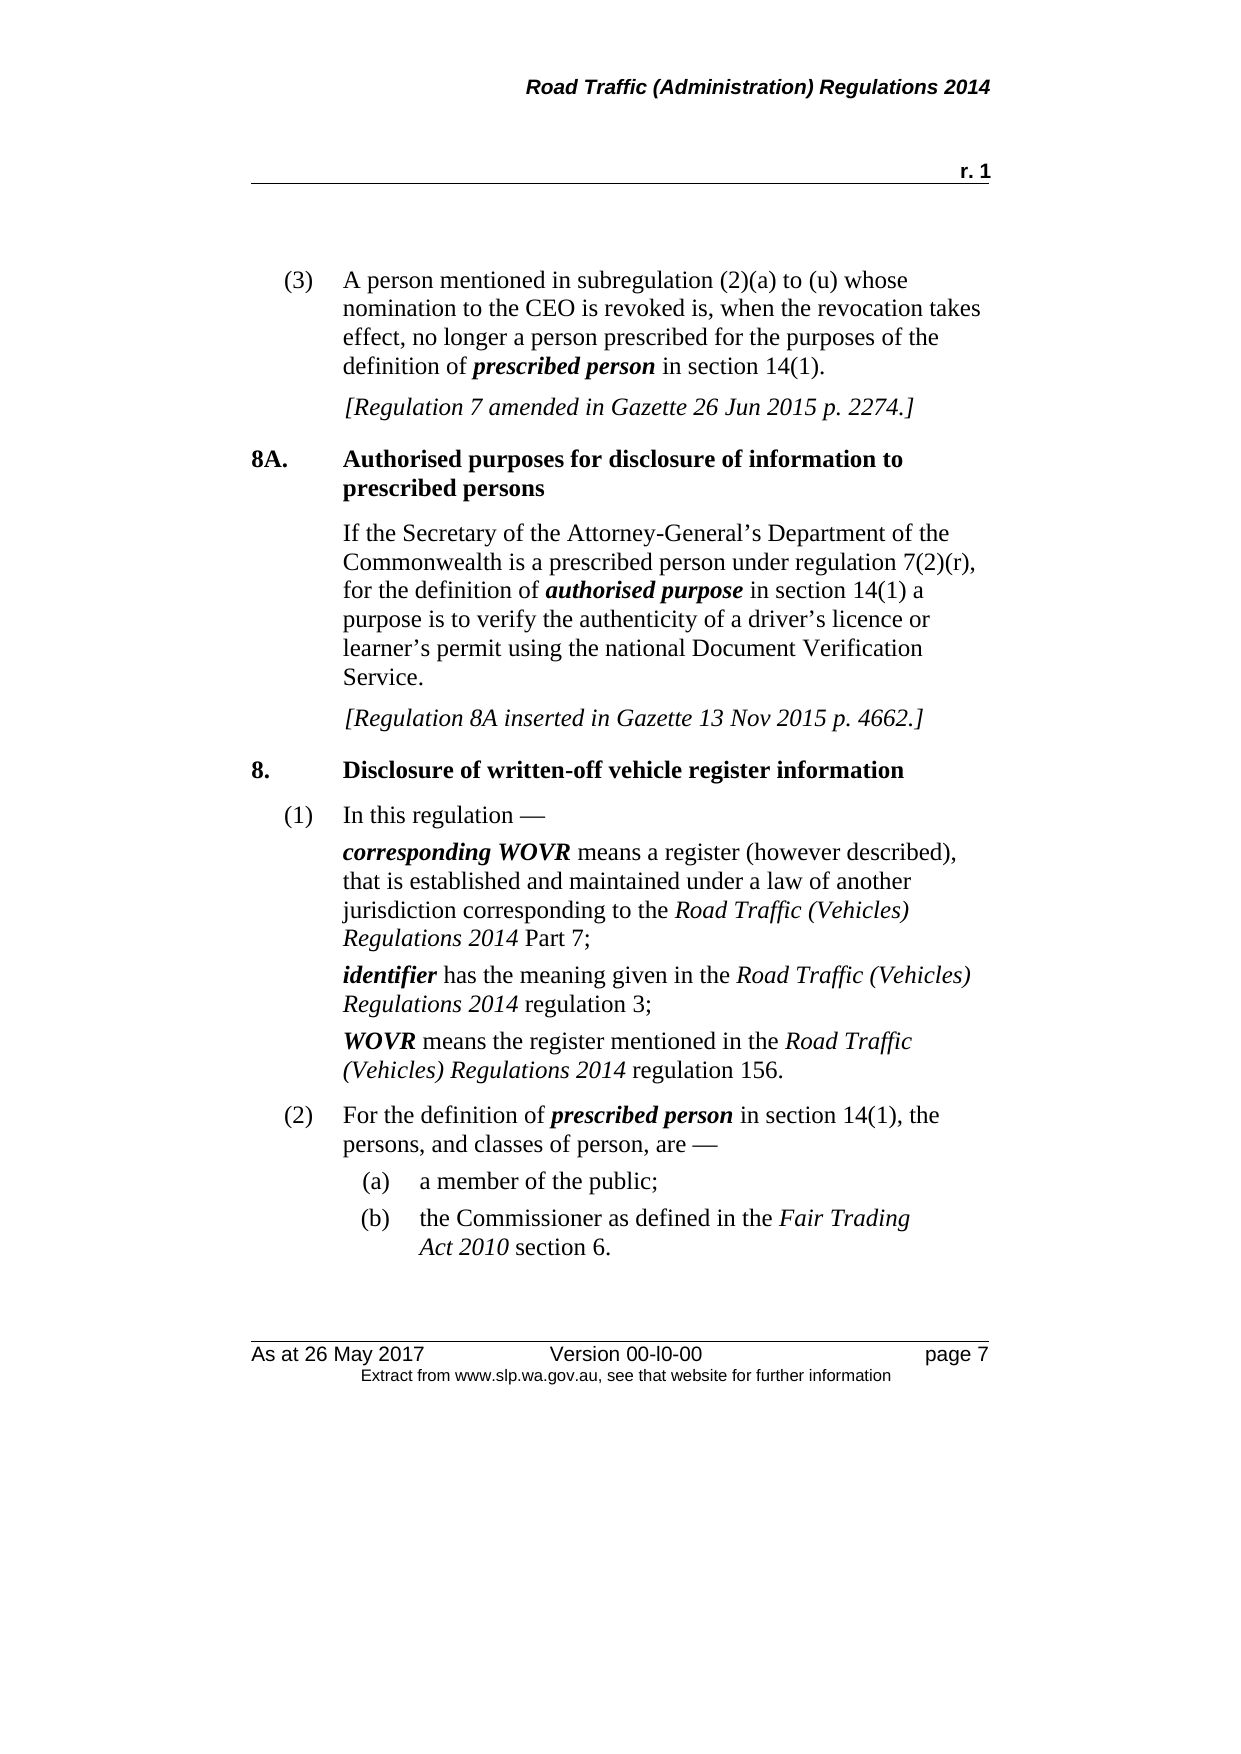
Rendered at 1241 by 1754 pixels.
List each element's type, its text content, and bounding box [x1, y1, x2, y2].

text [Regulation 8A inserted in Gazette 13 Nov 2015 p. 4662.] [251, 703, 989, 732]
text identifier has the meaning given in the Road Traffic (Vehicles) Regulations 2014 regulation 3; [251, 961, 989, 1018]
text (2) For the definition of prescribed person in section 14(1), the persons, and classes of person, are — [251, 1101, 989, 1158]
text [Regulation 7 amended in Gazette 26 Jun 2015 p. 2274.] [251, 392, 989, 421]
text corresponding WOVR means a register (however described), that is established and maintained under a law of another jurisdiction corresponding to the Road Traffic (Vehicles) Regulations 2014 Part 7; [251, 837, 989, 952]
text (3) A person mentioned in subregulation (2)(a) to (u) whose nomination to the CEO is revoked is, when the revocation takes effect, no longer a person prescribed for the purposes of the definition of prescribed person in section 14(1). [251, 265, 989, 380]
text WOVR means the register mentioned in the Road Traffic (Vehicles) Regulations 2014 regulation 156. [251, 1026, 989, 1084]
text (1) In this regulation — [251, 800, 989, 829]
text (b) the Commissioner as defined in the Fair Trading Act 2010 section 6. [251, 1203, 989, 1261]
text (a) a member of the public; [251, 1166, 989, 1195]
subtitle 8A. Authorised purposes for disclosure of information to prescribed persons [251, 444, 989, 501]
text If the Secretary of the Attorney-General’s Department of the Commonwealth is a prescribed person under regulation 7(2)(r), for the definition of authorised purpose in section 14(1) a purpose is to verify the authenticity of a driver’s licence or learner’s permit using the national Document Verification Service. [251, 518, 989, 691]
subtitle 8. Disclosure of written-off vehicle register information [251, 755, 989, 783]
